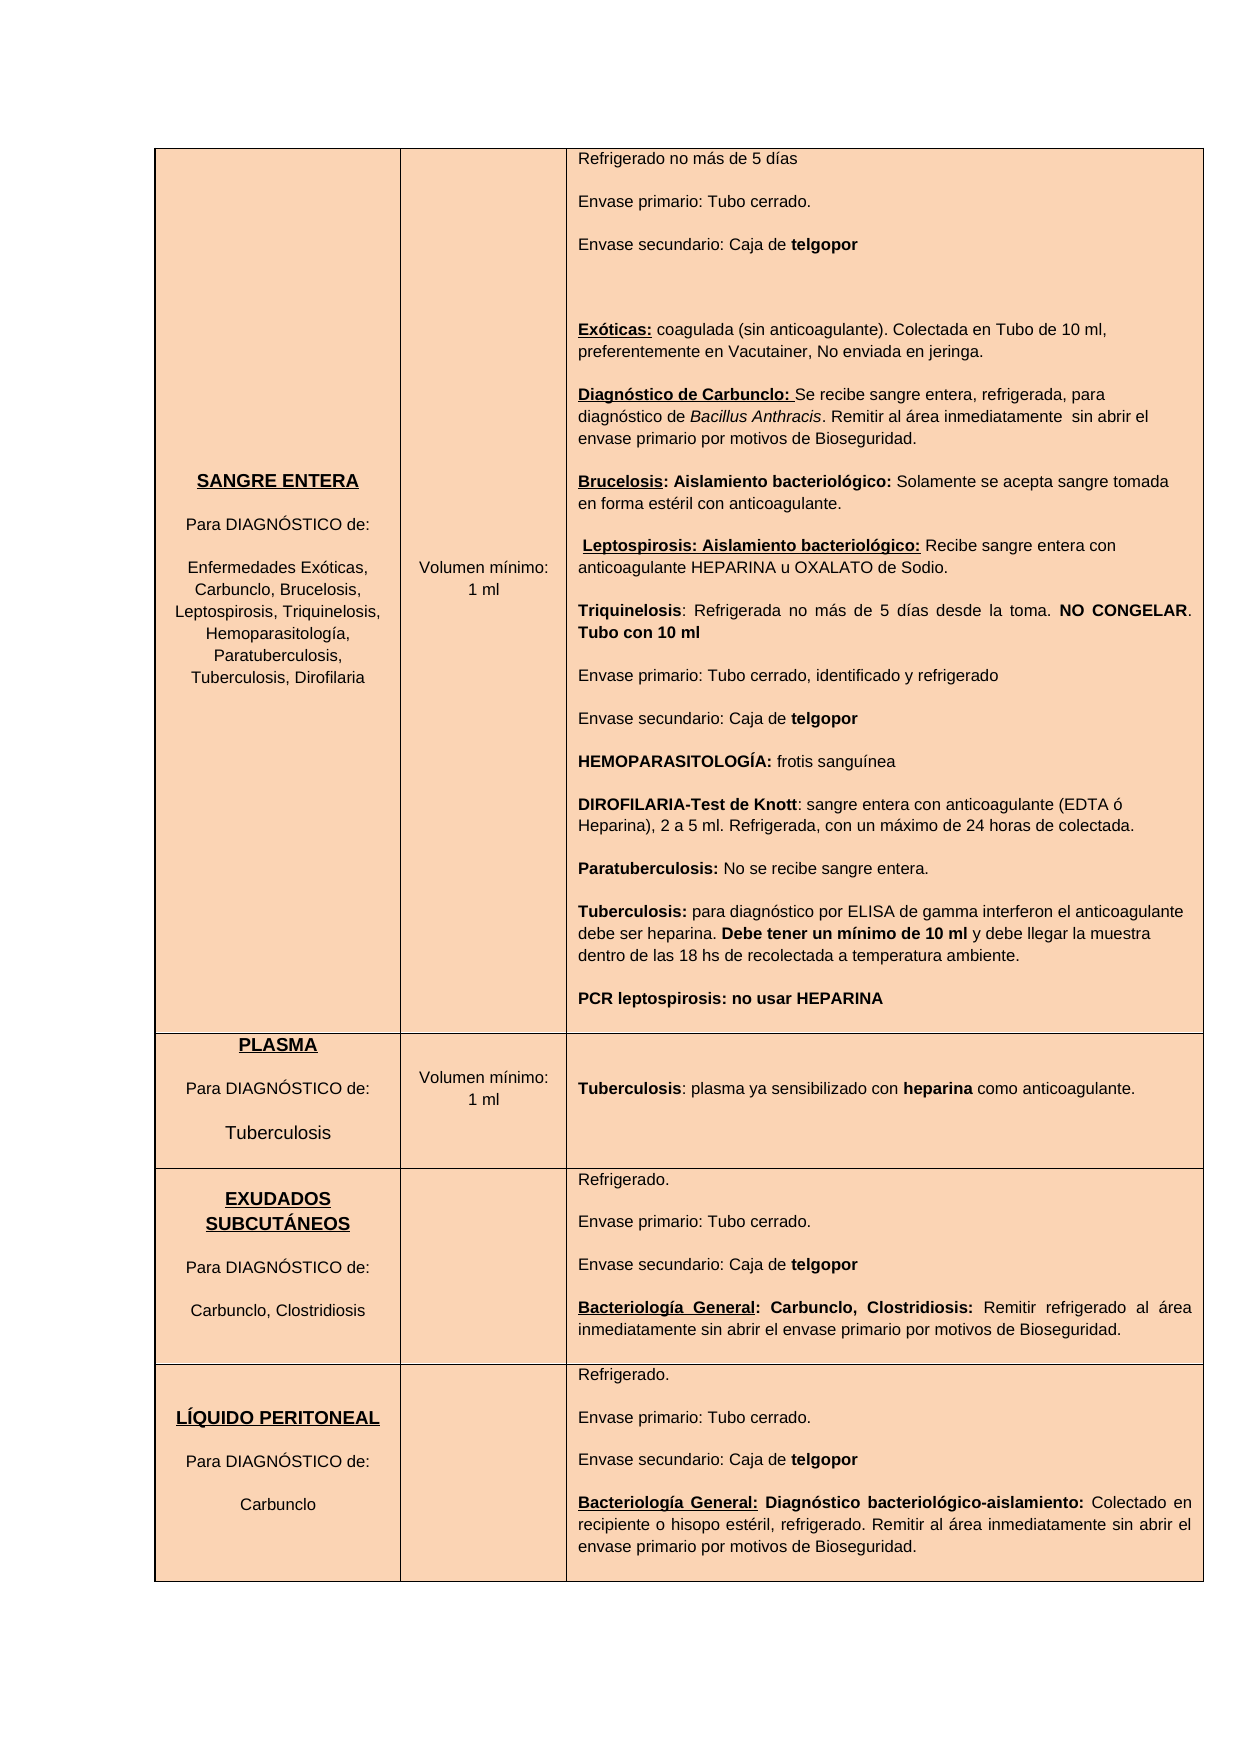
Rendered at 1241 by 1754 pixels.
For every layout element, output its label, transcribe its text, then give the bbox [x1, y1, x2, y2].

table_cell LÍQUIDO PERITONEAL Para DIAGNÓSTICO de: Carbunclo [156, 1365, 400, 1581]
table_cell EXUDADOS SUBCUTÁNEOS Para DIAGNÓSTICO de: Carbunclo, Clostridiosis [156, 1169, 400, 1363]
table_cell [401, 1365, 566, 1581]
table_cell Refrigerado no más de 5 días Envase primario: Tubo cerrado. Envase secundario: Caja de telgopor Exóticas: coagulada (sin anticoagulante). Colectada en Tubo de 10 ml, preferentemente en Vacutainer, No enviada en jeringa. Diagnóstico de Carbunclo: Se recibe sangre entera, refrigerada, para diagnóstico de Bacillus Anthracis. Remitir al área inmediatamente sin abrir el envase primario por motivos de Bioseguridad. Brucelosis: Aislamiento bacteriológico: Solamente se acepta sangre tomada en forma estéril con anticoagulante. Leptospirosis: Aislamiento bacteriológico: Recibe sangre entera con anticoagulante HEPARINA u OXALATO de Sodio. Triquinelosis: Refrigerada no más de 5 días desde la toma. NO CONGELAR. Tubo con 10 ml Envase primario: Tubo cerrado, identificado y refrigerado Envase secundario: Caja de telgopor HEMOPARASITOLOGÍA: frotis sanguínea DIROFILARIA-Test de Knott: sangre entera con anticoagulante (EDTA ó Heparina), 5 ml. Refrigerada, con un máximo de 24 horas de colectada. Paratuberculosis: No se recibe sangre entera. Tuberculosis: para diagnóstico por ELISA de gamma interferon el anticoagulante debe ser heparina. Debe tener un mínimo de 10 ml y debe llegar la muestra dentro de las 18 hs de recolectada a temperatura ambiente. PCR leptospirosis: no usar HEPARINA [567, 149, 1203, 1032]
table_cell Tuberculosis: plasma ya sensibilizado con heparina como anticoagulante. [567, 1034, 1203, 1168]
table_cell Volumen mínimo: 1 ml [401, 1034, 566, 1168]
table_cell Volumen mínimo: 1 ml [401, 149, 566, 1032]
table_cell SANGRE ENTERA Para DIAGNÓSTICO de: Enfermedades Exóticas, Carbunclo, Brucelosis, Leptospirosis, Triquinelosis, Hemoparasitología, Paratuberculosis, Tuberculosis, Dirofilaria [156, 149, 400, 1032]
table_cell Refrigerado. Envase primario: Tubo cerrado. Envase secundario: Caja de telgopor Bacteriología General: Diagnóstico bacteriológico-aislamiento: Colectado en recipiente o hisopo estéril, refrigerado. Remitir al área inmediatamente sin abrir el envase primario por motivos de Bioseguridad. [567, 1365, 1203, 1581]
table_cell Refrigerado. Envase primario: Tubo cerrado. Envase secundario: Caja de telgopor Bacteriología General: Carbunclo, Clostridiosis: Remitir refrigerado al área inmediatamente sin abrir el envase primario por motivos de Bioseguridad. [567, 1169, 1203, 1363]
table_cell PLASMA Para DIAGNÓSTICO de: Tuberculosis [156, 1034, 400, 1168]
table_cell [401, 1169, 566, 1363]
